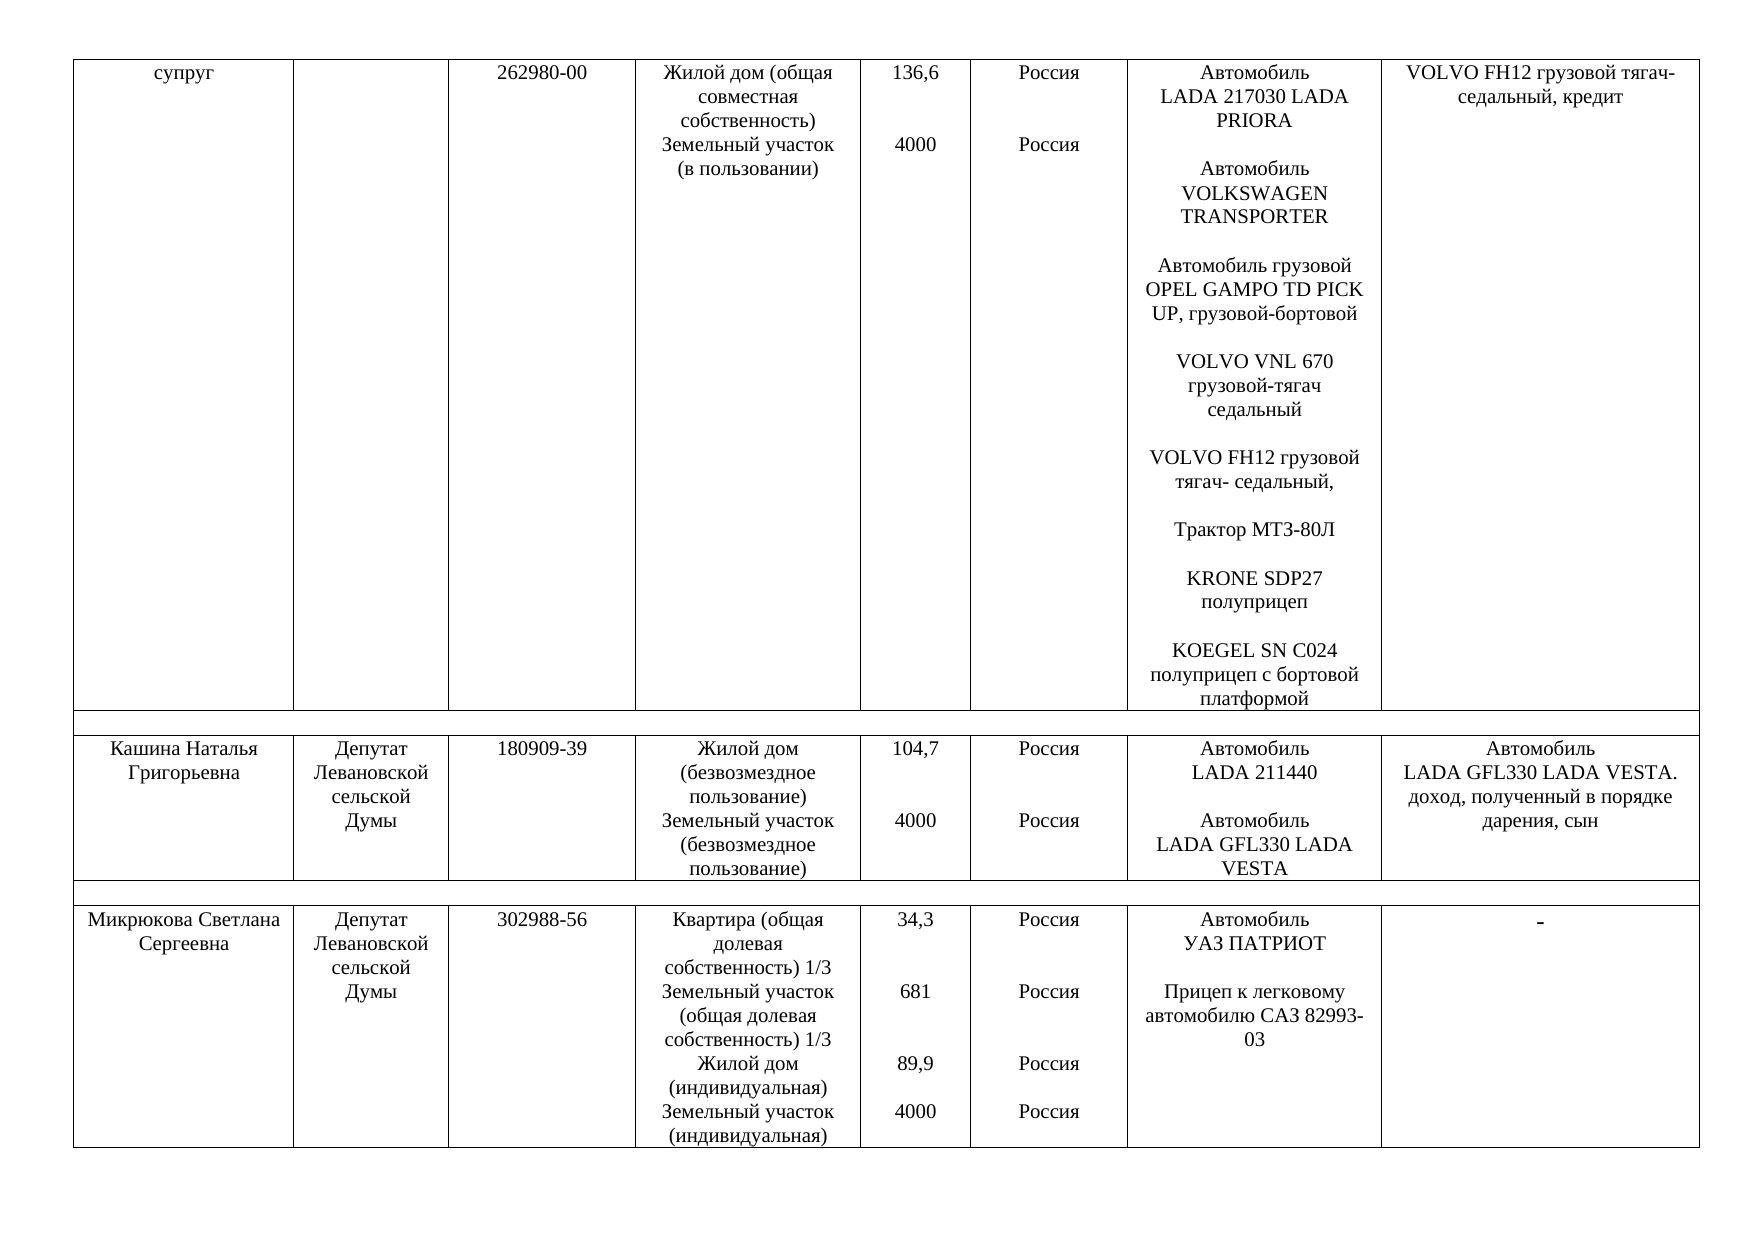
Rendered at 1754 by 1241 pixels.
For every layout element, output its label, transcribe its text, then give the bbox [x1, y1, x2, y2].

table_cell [636, 60, 860, 710]
table_cell 302988-56 [449, 906, 635, 1147]
table_cell Депутат Левановской сельской Думы [294, 736, 448, 880]
table_cell Жилой дом (безвозмездное пользование) Земельный участок (безвозмездное пользование) [636, 736, 860, 880]
table_cell Автомобиль LADA 211440 Автомобиль LADA GFL330 LADA VESTA [1128, 736, 1381, 880]
table_cell Россия Россия [971, 736, 1127, 880]
table_cell Автомобиль LADA GFL330 LADA VESTA. доход, полученный в порядке дарения, сын [1382, 736, 1699, 880]
table_cell 180909-39 [449, 736, 635, 880]
table_cell VOLVO FH12 грузовой тягач- седальный, кредит [1382, 60, 1699, 710]
table_cell Квартира (общая долевая собственность) 1/3 Земельный участок (общая долевая собственность) 1/3 Жилой дом (индивидуальная) Земельный участок (индивидуальная) [636, 906, 860, 1147]
table_cell [74, 711, 1699, 735]
table_cell 34,3 681 89,9 4000 [861, 906, 970, 1147]
table_cell - [1382, 906, 1699, 1147]
table_cell Автомобиль УАЗ ПАТРИОТ Прицеп к легковому автомобилю САЗ 82993-03 [1128, 906, 1381, 1147]
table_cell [294, 906, 448, 1147]
table_cell 104,7 4000 [861, 736, 970, 880]
table_cell 262980-00 [449, 60, 635, 710]
table_cell супруг [74, 60, 293, 710]
table_cell Кашина Наталья Григорьевна [74, 736, 293, 880]
table_cell [294, 60, 448, 710]
table_cell Автомобиль LADA 217030 LADA PRIORA Автомобиль VOLKSWAGEN TRANSPORTER Автомобиль грузовой OPEL GAMPO TD PICK UP, грузовой-бортовой VOLVO VNL 670 грузовой-тягач седальный VOLVO FH12 грузовой тягач- седальный, Трактор МТЗ-80Л KRONE SDP27 полуприцеп KOEGEL SN C024 полуприцеп с бортовой платформой [1128, 60, 1381, 710]
table_cell Микрюкова Светлана Сергеевна [74, 906, 293, 1147]
table_cell 136,6 4000 [861, 60, 970, 710]
table_cell Россия Россия [971, 60, 1127, 710]
table_cell Россия Россия Россия Россия [971, 906, 1127, 1147]
table_cell [74, 881, 1699, 905]
